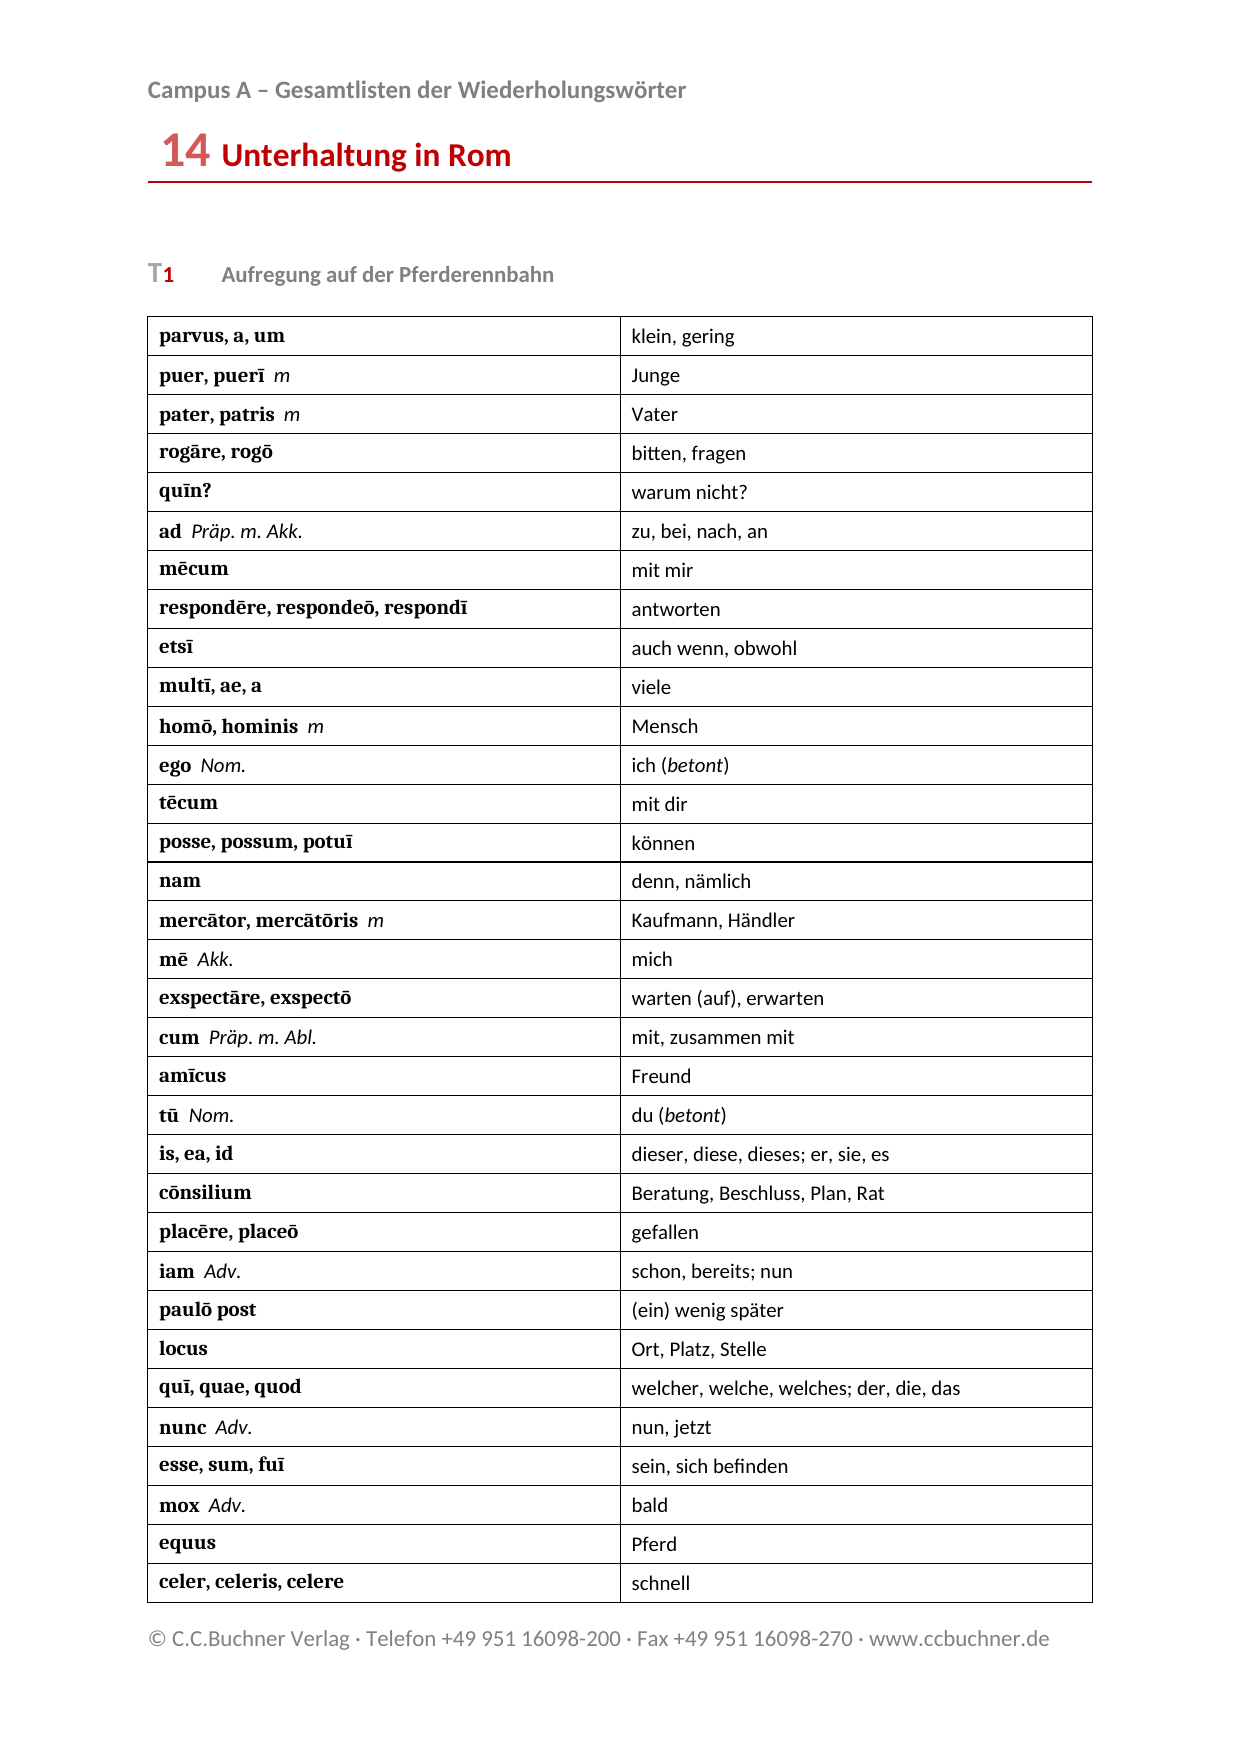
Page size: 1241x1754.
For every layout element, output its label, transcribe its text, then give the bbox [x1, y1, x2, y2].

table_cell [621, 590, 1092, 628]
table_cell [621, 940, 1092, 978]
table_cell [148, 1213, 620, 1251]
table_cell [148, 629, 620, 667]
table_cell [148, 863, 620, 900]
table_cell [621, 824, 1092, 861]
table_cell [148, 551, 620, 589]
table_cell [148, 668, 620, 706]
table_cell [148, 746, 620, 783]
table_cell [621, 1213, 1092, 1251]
text T1 Aufregung auf der Pferderennbahn [148, 213, 1092, 290]
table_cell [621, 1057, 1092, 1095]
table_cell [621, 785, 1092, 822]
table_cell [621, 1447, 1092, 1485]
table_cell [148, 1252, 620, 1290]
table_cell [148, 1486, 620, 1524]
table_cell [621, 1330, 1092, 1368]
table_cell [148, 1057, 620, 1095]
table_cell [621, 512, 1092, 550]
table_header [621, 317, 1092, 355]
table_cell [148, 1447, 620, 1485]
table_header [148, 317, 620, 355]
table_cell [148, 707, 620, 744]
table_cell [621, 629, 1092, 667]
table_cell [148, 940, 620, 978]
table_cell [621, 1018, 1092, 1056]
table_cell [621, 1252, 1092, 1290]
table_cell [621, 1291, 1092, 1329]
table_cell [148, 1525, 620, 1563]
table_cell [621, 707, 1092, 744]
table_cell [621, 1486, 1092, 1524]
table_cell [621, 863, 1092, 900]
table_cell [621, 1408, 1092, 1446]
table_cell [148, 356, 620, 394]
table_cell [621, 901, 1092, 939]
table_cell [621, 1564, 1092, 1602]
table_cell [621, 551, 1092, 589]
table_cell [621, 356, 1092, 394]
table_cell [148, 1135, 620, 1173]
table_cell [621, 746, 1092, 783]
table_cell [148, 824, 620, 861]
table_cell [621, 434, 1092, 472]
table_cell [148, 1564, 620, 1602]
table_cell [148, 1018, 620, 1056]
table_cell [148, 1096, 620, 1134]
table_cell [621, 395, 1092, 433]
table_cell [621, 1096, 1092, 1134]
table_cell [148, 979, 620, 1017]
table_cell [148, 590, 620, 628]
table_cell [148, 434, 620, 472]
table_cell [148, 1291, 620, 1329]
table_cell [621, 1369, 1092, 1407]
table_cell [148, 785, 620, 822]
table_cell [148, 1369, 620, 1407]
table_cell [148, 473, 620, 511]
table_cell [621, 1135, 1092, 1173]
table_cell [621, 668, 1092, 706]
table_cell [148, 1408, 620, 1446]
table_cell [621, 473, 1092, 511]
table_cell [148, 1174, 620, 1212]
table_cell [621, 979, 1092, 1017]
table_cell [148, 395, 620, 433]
text 14 Unterhaltung in Rom [148, 118, 1092, 181]
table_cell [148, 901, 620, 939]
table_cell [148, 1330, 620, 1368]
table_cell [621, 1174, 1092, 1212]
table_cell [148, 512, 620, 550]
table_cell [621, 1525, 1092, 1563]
